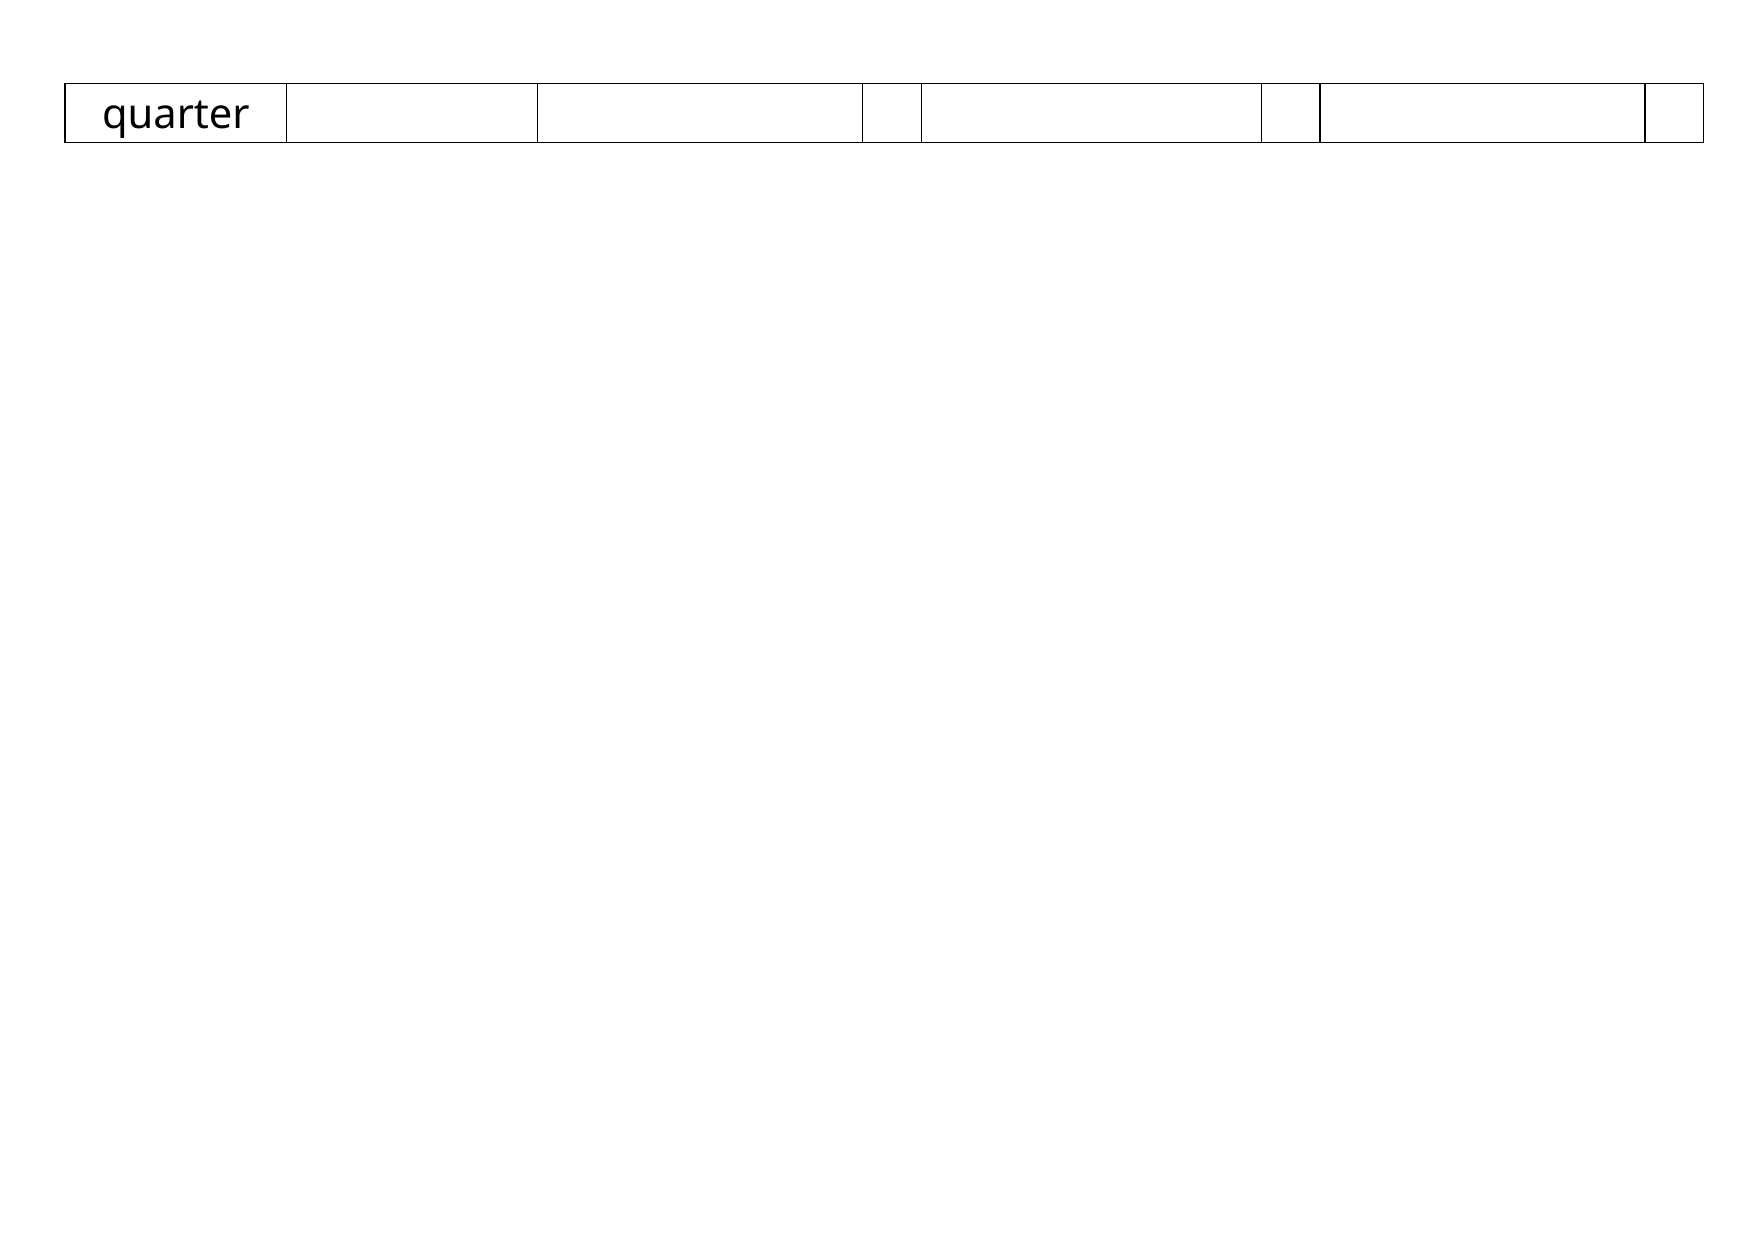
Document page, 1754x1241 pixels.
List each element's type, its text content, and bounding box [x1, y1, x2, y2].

table_cell quarter [66, 84, 286, 142]
table_cell [863, 84, 921, 142]
table_cell [538, 84, 862, 142]
table_cell [922, 84, 1261, 142]
table_cell [287, 84, 537, 142]
table_cell [1262, 84, 1319, 142]
table_cell [1646, 84, 1703, 142]
table_cell [1321, 84, 1644, 142]
